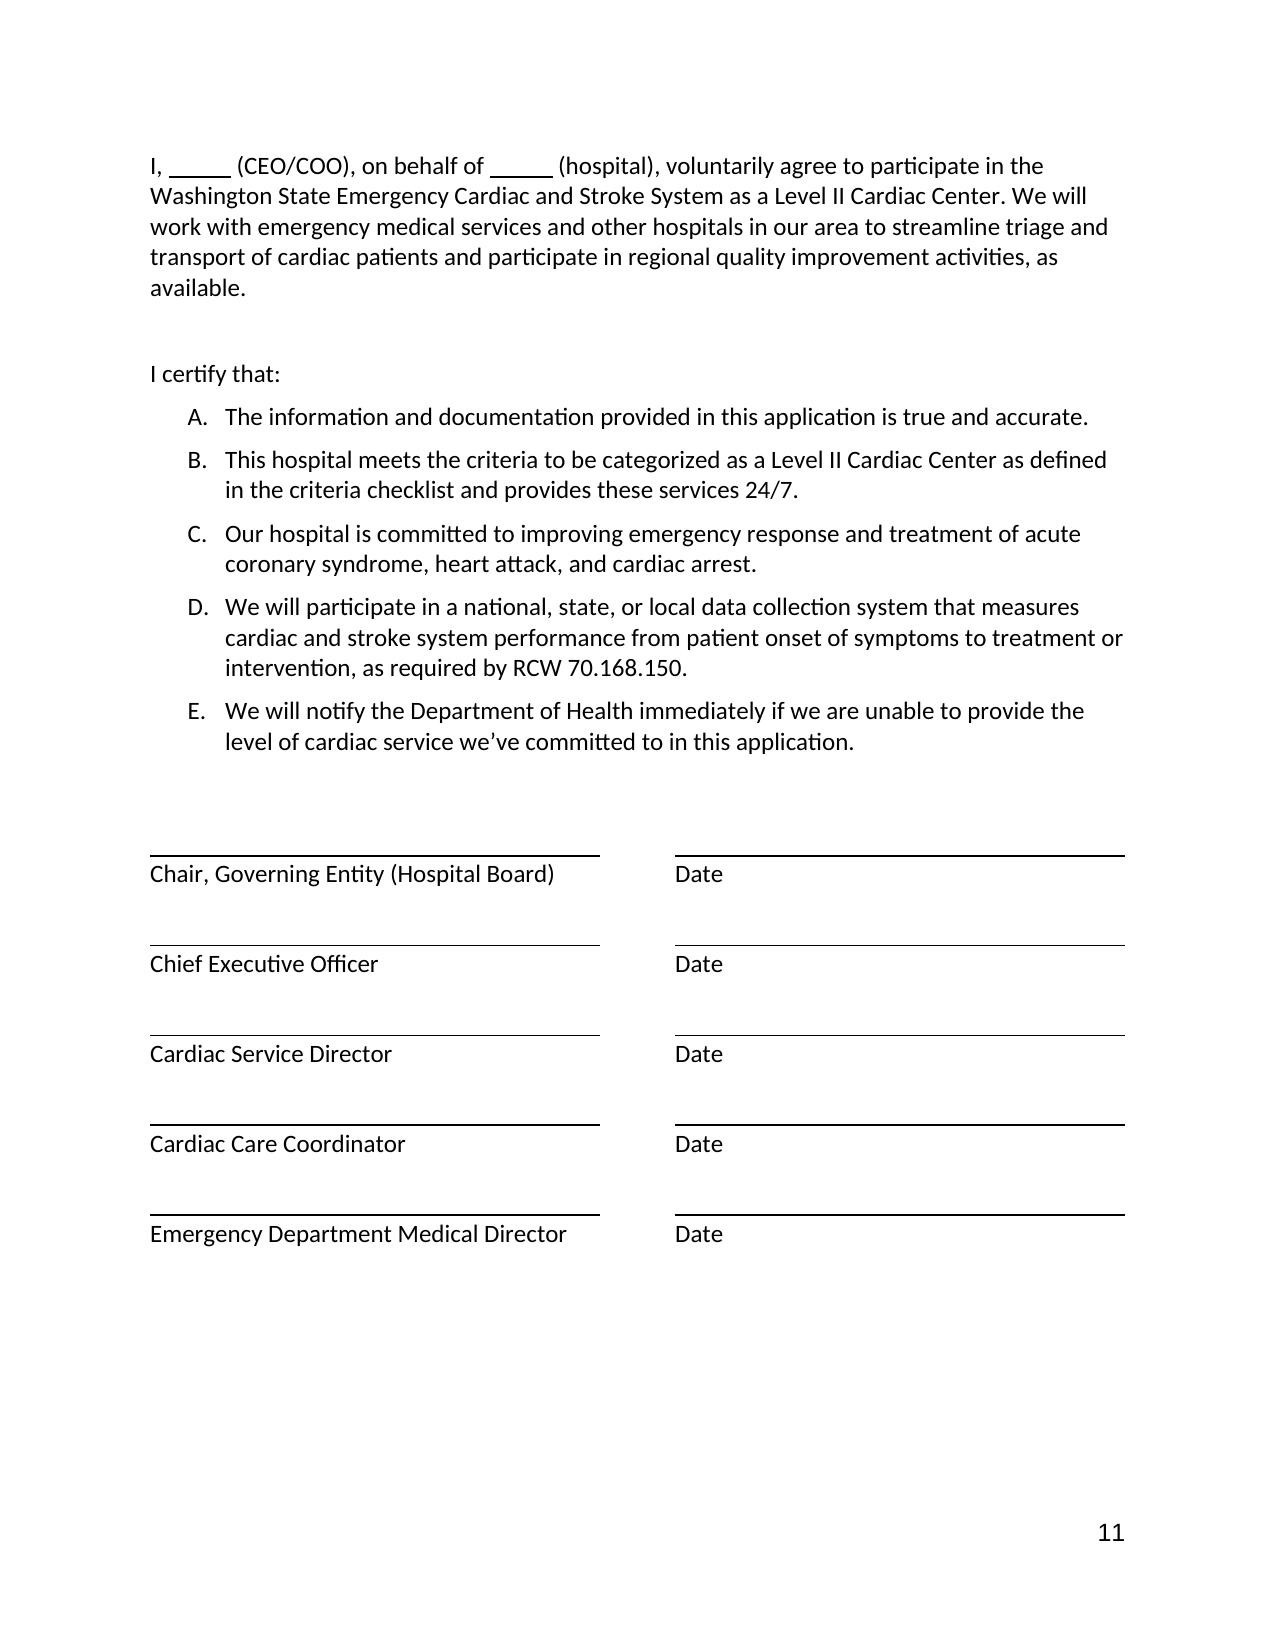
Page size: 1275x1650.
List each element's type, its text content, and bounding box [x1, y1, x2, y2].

text Chair, Governing Entity (Hospital Board) Date [150, 859, 1125, 889]
text Cardiac Service Director Date [150, 1038, 1125, 1069]
text Cardiac Care Coordinator Date [150, 1128, 1125, 1158]
text I certify that: [150, 358, 1125, 389]
list This hospital meets the criteria to be categorized as a Level II Cardiac Center as defined in the criteria checklist and provides these services 24/7. [187, 444, 1125, 505]
text Emergency Department Medical Director Date [150, 1218, 1125, 1248]
text Chief Executive Officer Date [150, 948, 1125, 979]
list We will notify the Department of Health immediately if we are unable to provide the level of cardiac service we’ve committed to in this application. [187, 695, 1125, 756]
list We will participate in a national, state, or local data collection system that measures cardiac and stroke system performance from patient onset of symptoms to treatment or intervention, as required by RCW 70.168.150. [187, 591, 1125, 683]
list The information and documentation provided in this application is true and accurate. [187, 401, 1125, 432]
list Our hospital is committed to improving emergency response and treatment of acute coronary syndrome, heart attack, and cardiac arrest. [187, 518, 1125, 579]
text I, (CEO/COO), on behalf of (hospital), voluntarily agree to participate in the Washington State Emergency Cardiac and Stroke System as a Level II Cardiac Center. We will work with emergency medical services and other hospitals in our area to streamline triage and transport of cardiac patients and participate in regional quality improvement activities, as available. [150, 150, 1125, 303]
